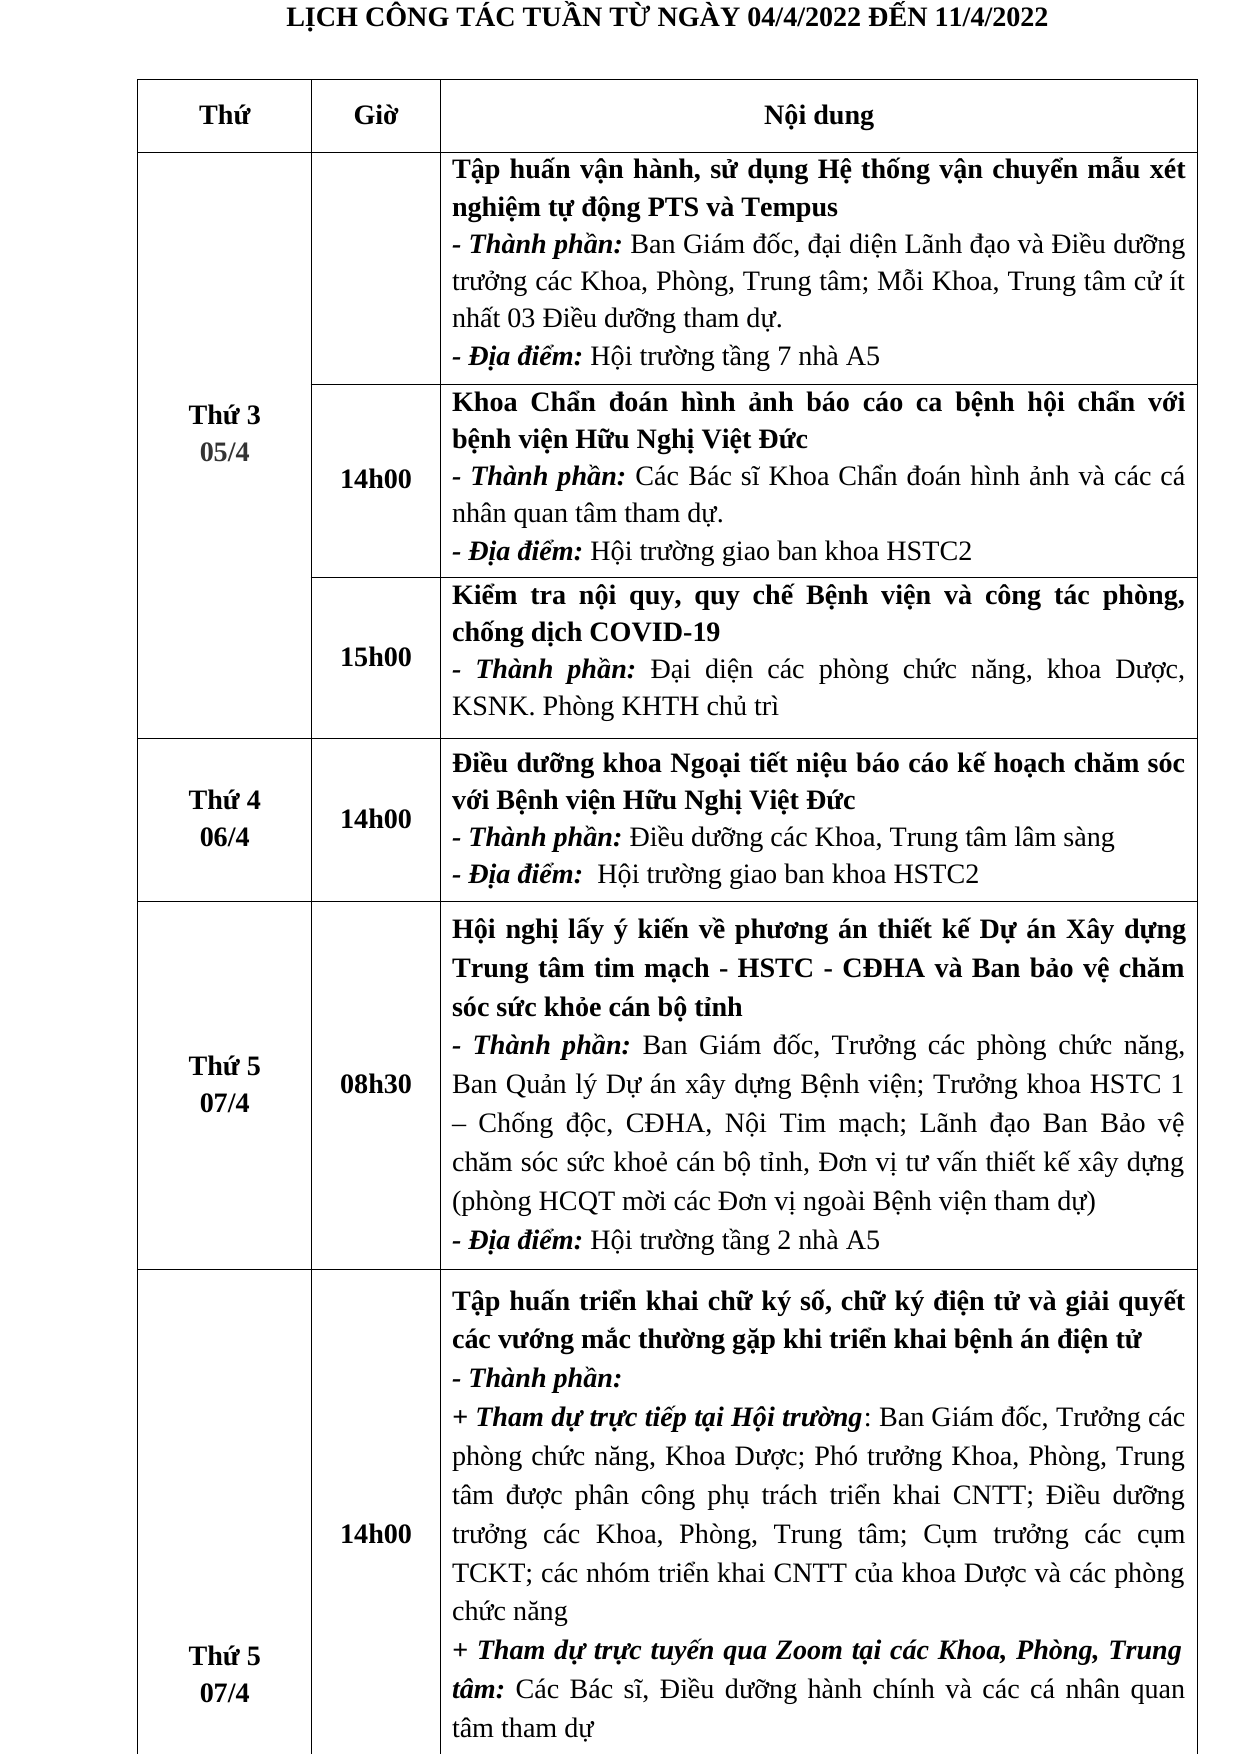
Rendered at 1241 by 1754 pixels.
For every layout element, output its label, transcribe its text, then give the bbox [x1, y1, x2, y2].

table_cell Kiểm tra nội quy, quy chế Bệnh viện và công tác phòng, chống dịch COVID-19 - Thành phần: Đại diện các phòng chức năng, khoa Dược, KSNK. Phòng KHTH chủ trì [441, 578, 1197, 738]
table_cell Tập huấn triển khai chữ ký số, chữ ký điện tử và giải quyết các vướng mắc thường gặp khi triển khai bệnh án điện tử - Thành phần: + Tham dự trực tiếp tại Hội trường: Ban Giám đốc, Trưởng các phòng chức năng, Khoa Dược; Phó trưởng Khoa, Phòng, Trung tâm được phân công phụ trách triển khai CNTT; Điều dưỡng trưởng các Khoa, Phòng, Trung tâm; Cụm trưởng các cụm TCKT; các nhóm triển khai CNTT của khoa Dược và các phòng chức năng + Tham dự trực tuyến qua Zoom tại các Khoa, Phòng, Trung tâm: Các Bác sĩ, Điều dưỡng hành chính và các cá nhân quan tâm tham dự - Địa điểm: Hội trường tầng 7 nhà A5 [441, 1270, 1197, 1754]
table_cell 14h00 [312, 385, 440, 577]
table_cell 14h00 [312, 739, 440, 901]
table_cell Nội dung [441, 80, 1197, 152]
table_cell Tập huấn vận hành, sử dụng Hệ thống vận chuyển mẫu xét nghiệm tự động PTS và Tempus - Thành phần: Ban Giám đốc, đại diện Lãnh đạo và Điều dưỡng trưởng các Khoa, Phòng, Trung tâm; Mỗi Khoa, Trung tâm cử ít nhất 03 Điều dưỡng tham dự. - Địa điểm: Hội trường tầng 7 nhà A5 [441, 153, 1197, 384]
table_cell Giờ [312, 80, 440, 152]
table_cell Thứ 4 06/4 [138, 739, 311, 901]
table_cell Thứ 5 07/4 [138, 902, 311, 1269]
table_cell Hội nghị lấy ý kiến về phương án thiết kế Dự án Xây dựng Trung tâm tim mạch - HSTC - CĐHA và Ban bảo vệ chăm sóc sức khỏe cán bộ tỉnh - Thành phần: Ban Giám đốc, Trưởng các phòng chức năng, Ban Quản lý Dự án xây dựng Bệnh viện; Trưởng khoa HSTC 1 – Chống độc, CĐHA, Nội Tim mạch; Lãnh đạo Ban Bảo vệ chăm sóc sức khoẻ cán bộ tỉnh, Đơn vị tư vấn thiết kế xây dựng (phòng HCQT mời các Đơn vị ngoài Bệnh viện tham dự) - Địa điểm: Hội trường tầng 2 nhà A5 [441, 902, 1197, 1269]
table_cell Thứ [138, 80, 311, 152]
table_cell Khoa Chẩn đoán hình ảnh báo cáo ca bệnh hội chẩn với bệnh viện Hữu Nghị Việt Đức - Thành phần: Các Bác sĩ Khoa Chẩn đoán hình ảnh và các cá nhân quan tâm tham dự. - Địa điểm: Hội trường giao ban khoa HSTC2 [441, 385, 1197, 577]
table_cell Điều dưỡng khoa Ngoại tiết niệu báo cáo kế hoạch chăm sóc với Bệnh viện Hữu Nghị Việt Đức - Thành phần: Điều dưỡng các Khoa, Trung tâm lâm sàng - Địa điểm: Hội trường giao ban khoa HSTC2 [441, 739, 1197, 901]
table_cell 15h00 [312, 578, 440, 738]
table_cell Thứ 3 05/4 [138, 153, 311, 738]
table_cell 08h30 [312, 902, 440, 1269]
table_header LỊCH CÔNG TÁC TUẦN TỪ NGÀY 04/4/2022 ĐẾN 11/4/2022 [138, 0, 1197, 79]
table_cell Thứ 5 07/4 [138, 1270, 311, 1754]
table_cell 14h00 [312, 1270, 440, 1754]
table_cell [312, 153, 440, 384]
